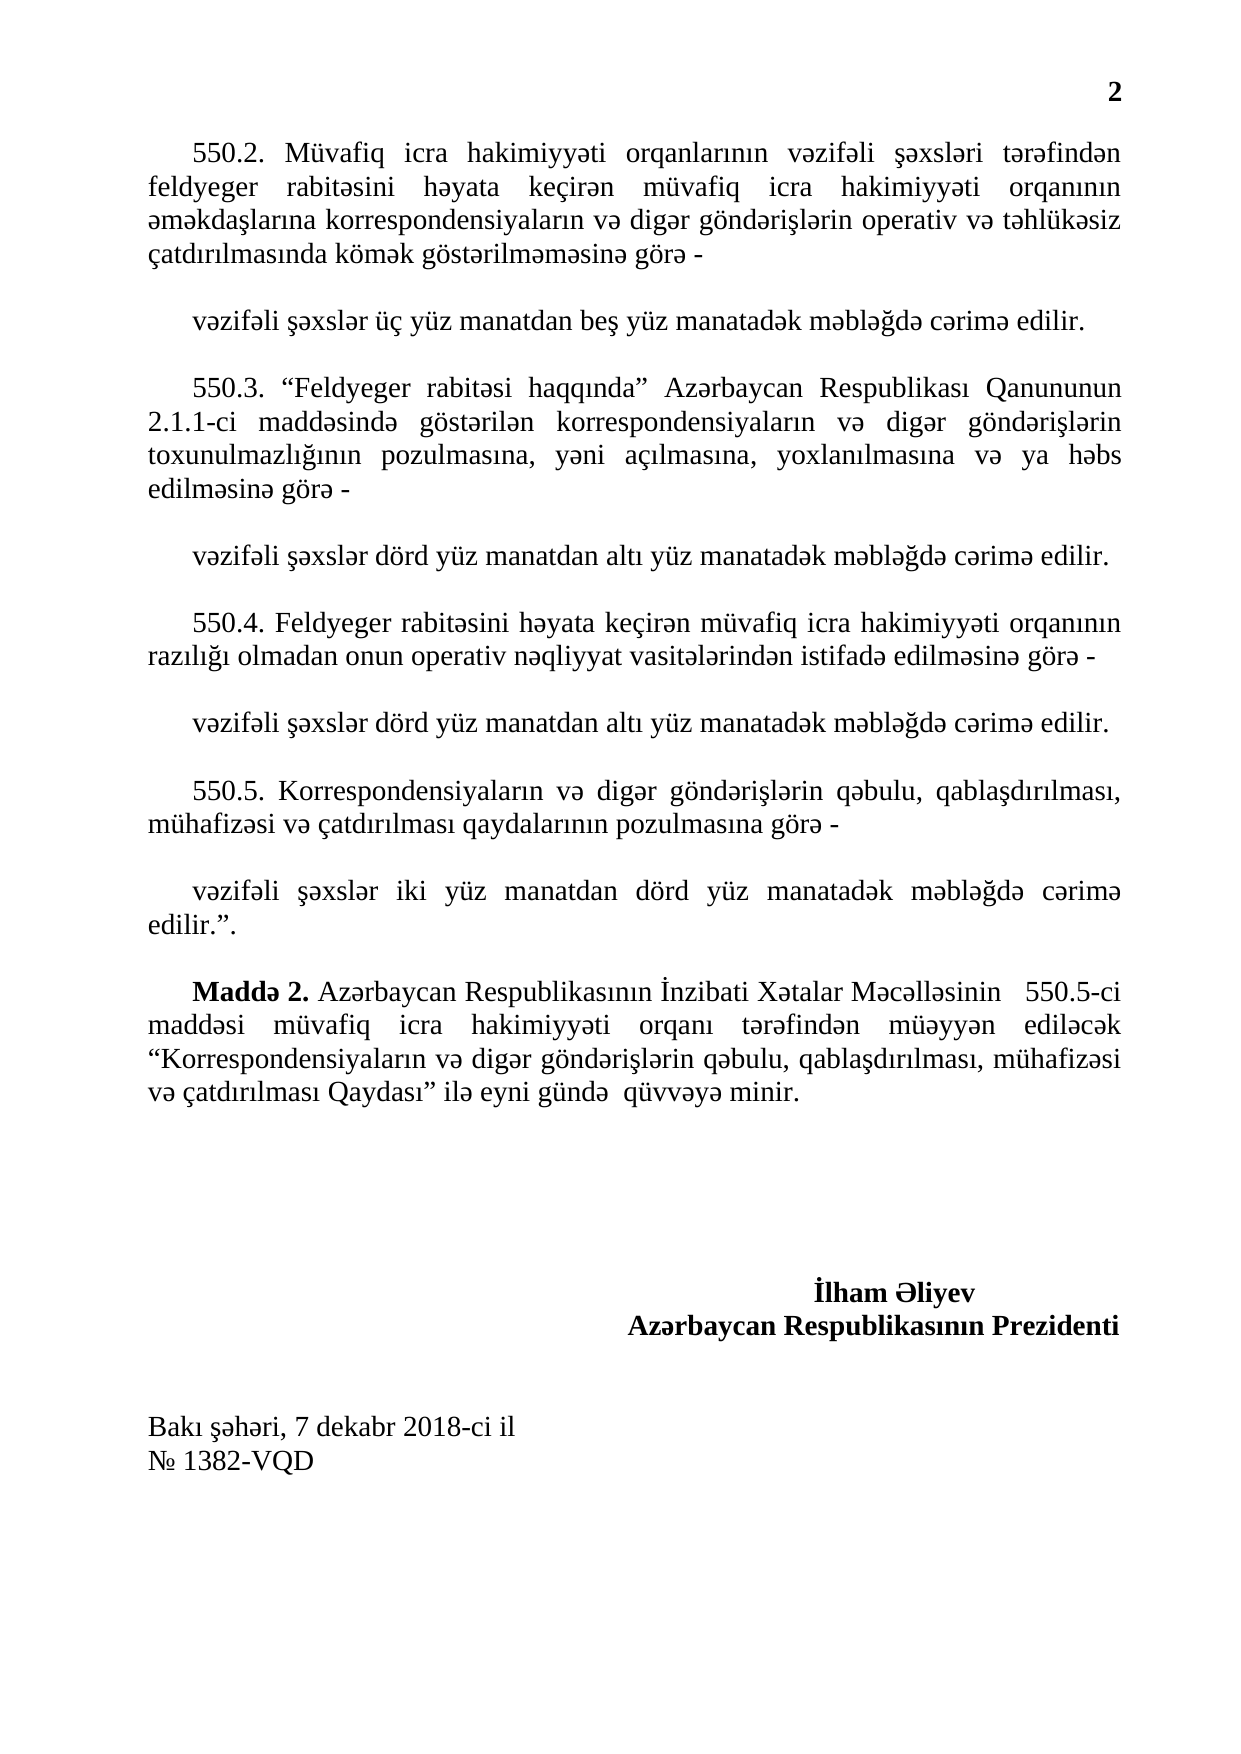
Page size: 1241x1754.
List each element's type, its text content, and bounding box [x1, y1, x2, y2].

text vəzifəli şəxslər iki yüz manatdan dörd yüz manatadək məbləğdə cərimə edilir.”. [148, 873, 1122, 940]
text vəzifəli şəxslər dörd yüz manatdan altı yüz manatadək məbləğdə cərimə edilir. [148, 538, 1122, 571]
text 550.2. Müvafiq icra hakimiyyəti orqanlarının vəzifəli şəxsləri tərəfindən feldyeger rabitəsini həyata keçirən müvafiq icra hakimiyyəti orqanının əməkdaşlarına korrespondensiyaların və digər göndərişlərin operativ və təhlükəsiz çatdırılmasında kömək göstərilməməsinə görə - [148, 135, 1122, 269]
text Bakı şəhəri, 7 dekabr 2018-ci il [148, 1409, 1122, 1443]
text 550.5. Korrespondensiyaların və digər göndərişlərin qəbulu, qablaşdırılması, mühafizəsi və çatdırılması qaydalarının pozulmasına görə - [148, 773, 1122, 840]
text vəzifəli şəxslər üç yüz manatdan beş yüz manatadək məbləğdə cərimə edilir. [148, 303, 1122, 337]
text 550.3. “Feldyeger rabitəsi haqqında” Azərbaycan Respublikası Qanununun 2.1.1-ci maddəsində göstərilən korrespondensiyaların və digər göndərişlərin toxunulmazlığının pozulmasına, yəni açılmasına, yoxlanılmasına və ya həbs edilməsinə görə - [148, 370, 1122, 504]
text Azərbaycan Respublikasının Prezidenti [546, 1308, 1122, 1342]
text 550.4. Feldyeger rabitəsini həyata keçirən müvafiq icra hakimiyyəti orqanının razılığı olmadan onun operativ nəqliyyat vasitələrindən istifadə edilməsinə görə - [148, 605, 1122, 672]
text İlham Əliyev [148, 1275, 1122, 1308]
text № 1382-VQD [148, 1443, 1122, 1476]
text Maddə 2. Azərbaycan Respublikasının İnzibati Xətalar Məcəlləsinin 550.5-ci maddəsi müvafiq icra hakimiyyəti orqanı tərəfindən müəyyən ediləcək “Korrespondensiyaların və digər göndərişlərin qəbulu, qablaşdırılması, mühafizəsi və çatdırılması Qaydası” ilə eyni gündə qüvvəyə minir. [148, 974, 1122, 1108]
text vəzifəli şəxslər dörd yüz manatdan altı yüz manatadək məbləğdə cərimə edilir. [148, 706, 1122, 739]
